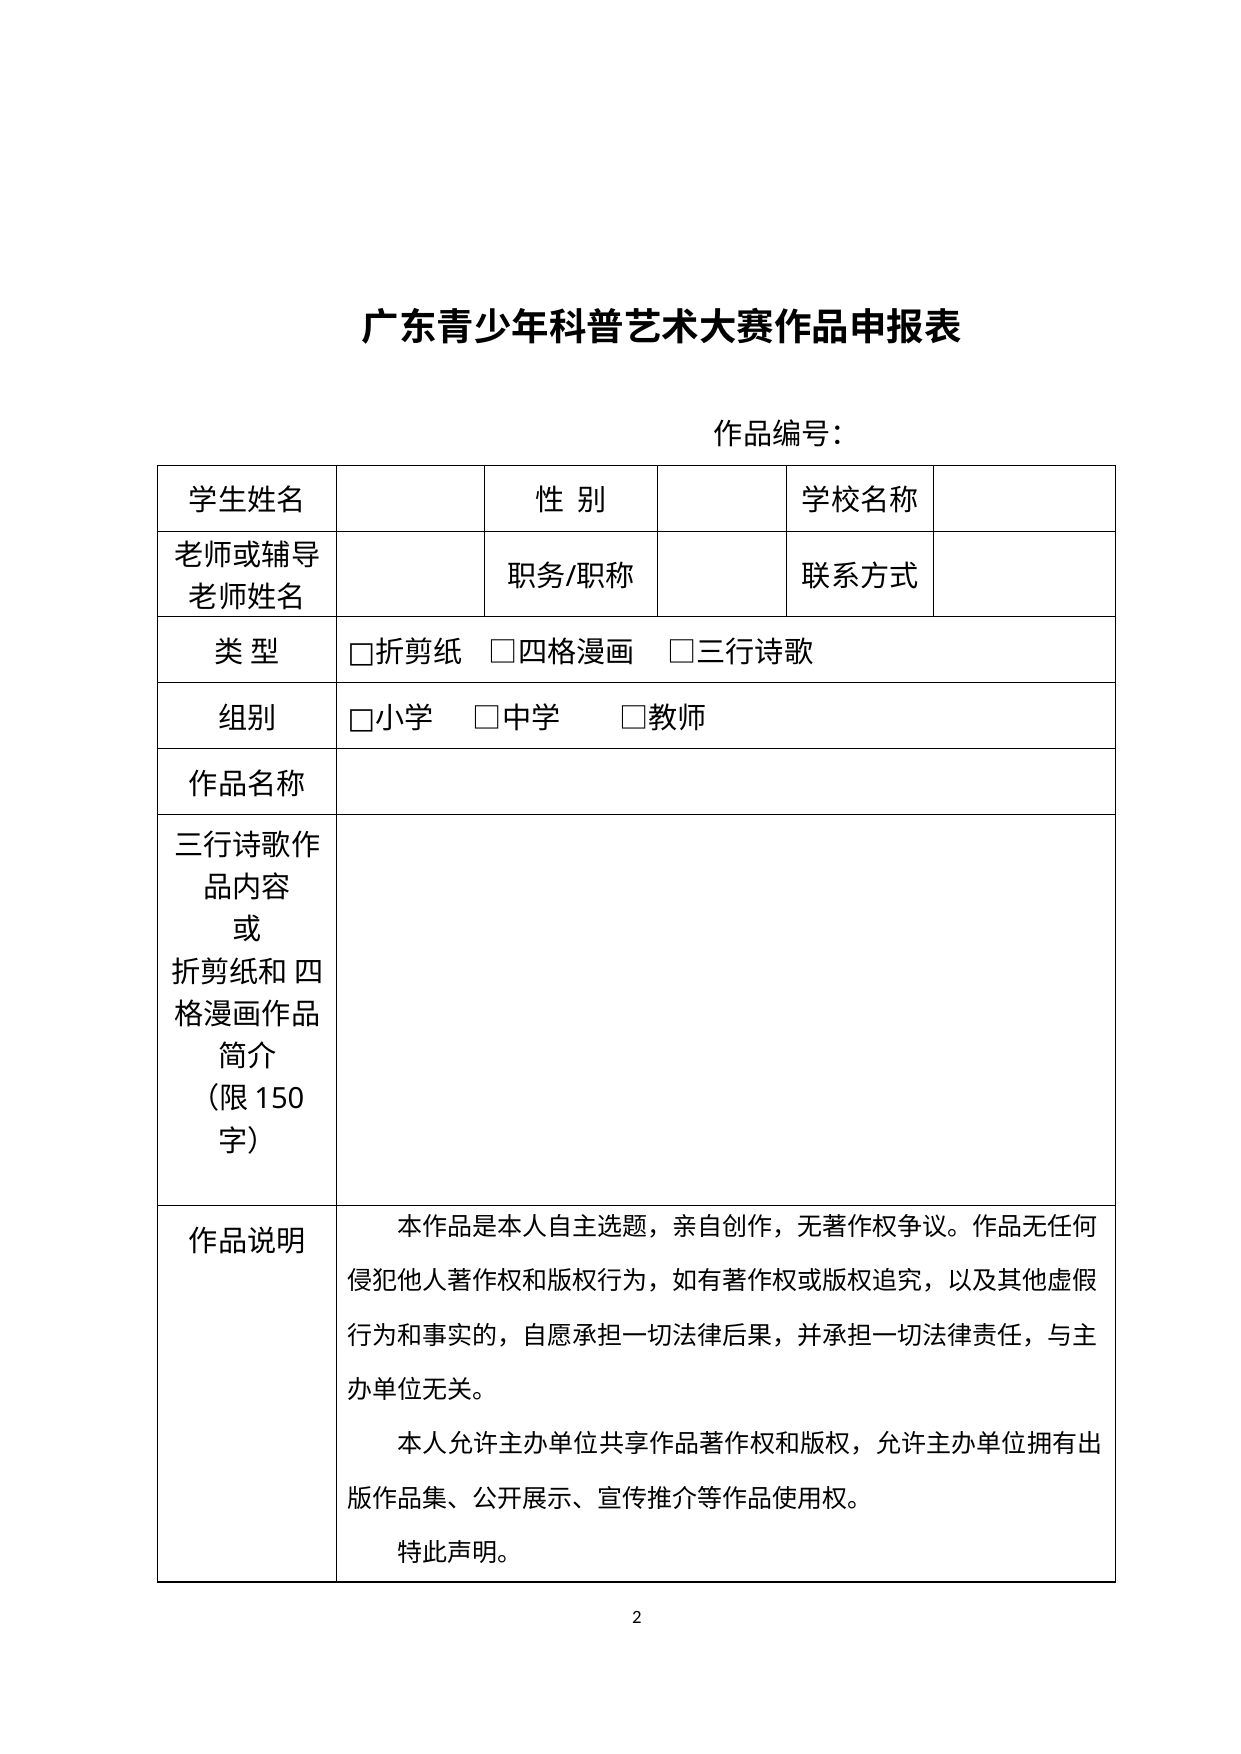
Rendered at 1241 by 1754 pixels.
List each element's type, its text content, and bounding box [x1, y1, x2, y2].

table_header 学校名称 [787, 466, 933, 531]
table_cell 作品名称 [158, 749, 336, 814]
table_header [658, 466, 786, 531]
table_header 学生姓名 [158, 466, 336, 531]
text 广东青少年科普艺术大赛作品申报表 [187, 292, 1085, 357]
table_cell 三行诗歌作品内容 或 折剪纸和 四格漫画作品简介 （限150字） [158, 815, 336, 1205]
text 作品编号： [187, 399, 1085, 464]
table_header [934, 466, 1115, 531]
table_cell 职务/职称 [485, 532, 657, 616]
table_cell [337, 749, 1115, 814]
table_cell [934, 532, 1115, 616]
table_cell □折剪纸 □四格漫画 □三行诗歌 [337, 617, 1115, 682]
table_cell 联系方式 [787, 532, 933, 616]
table_cell 老师或辅导老师姓名 [158, 532, 336, 616]
table_cell [337, 532, 484, 616]
table_cell 组别 [158, 683, 336, 748]
table_cell [658, 532, 786, 616]
table_header 性 别 [485, 466, 657, 531]
table_cell □小学 □中学 □教师 [337, 683, 1115, 748]
table_cell 作品说明 [158, 1206, 336, 1581]
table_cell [337, 1206, 1115, 1581]
table_cell 类 型 [158, 617, 336, 682]
table_cell [337, 815, 1115, 1205]
table_header [337, 466, 484, 531]
